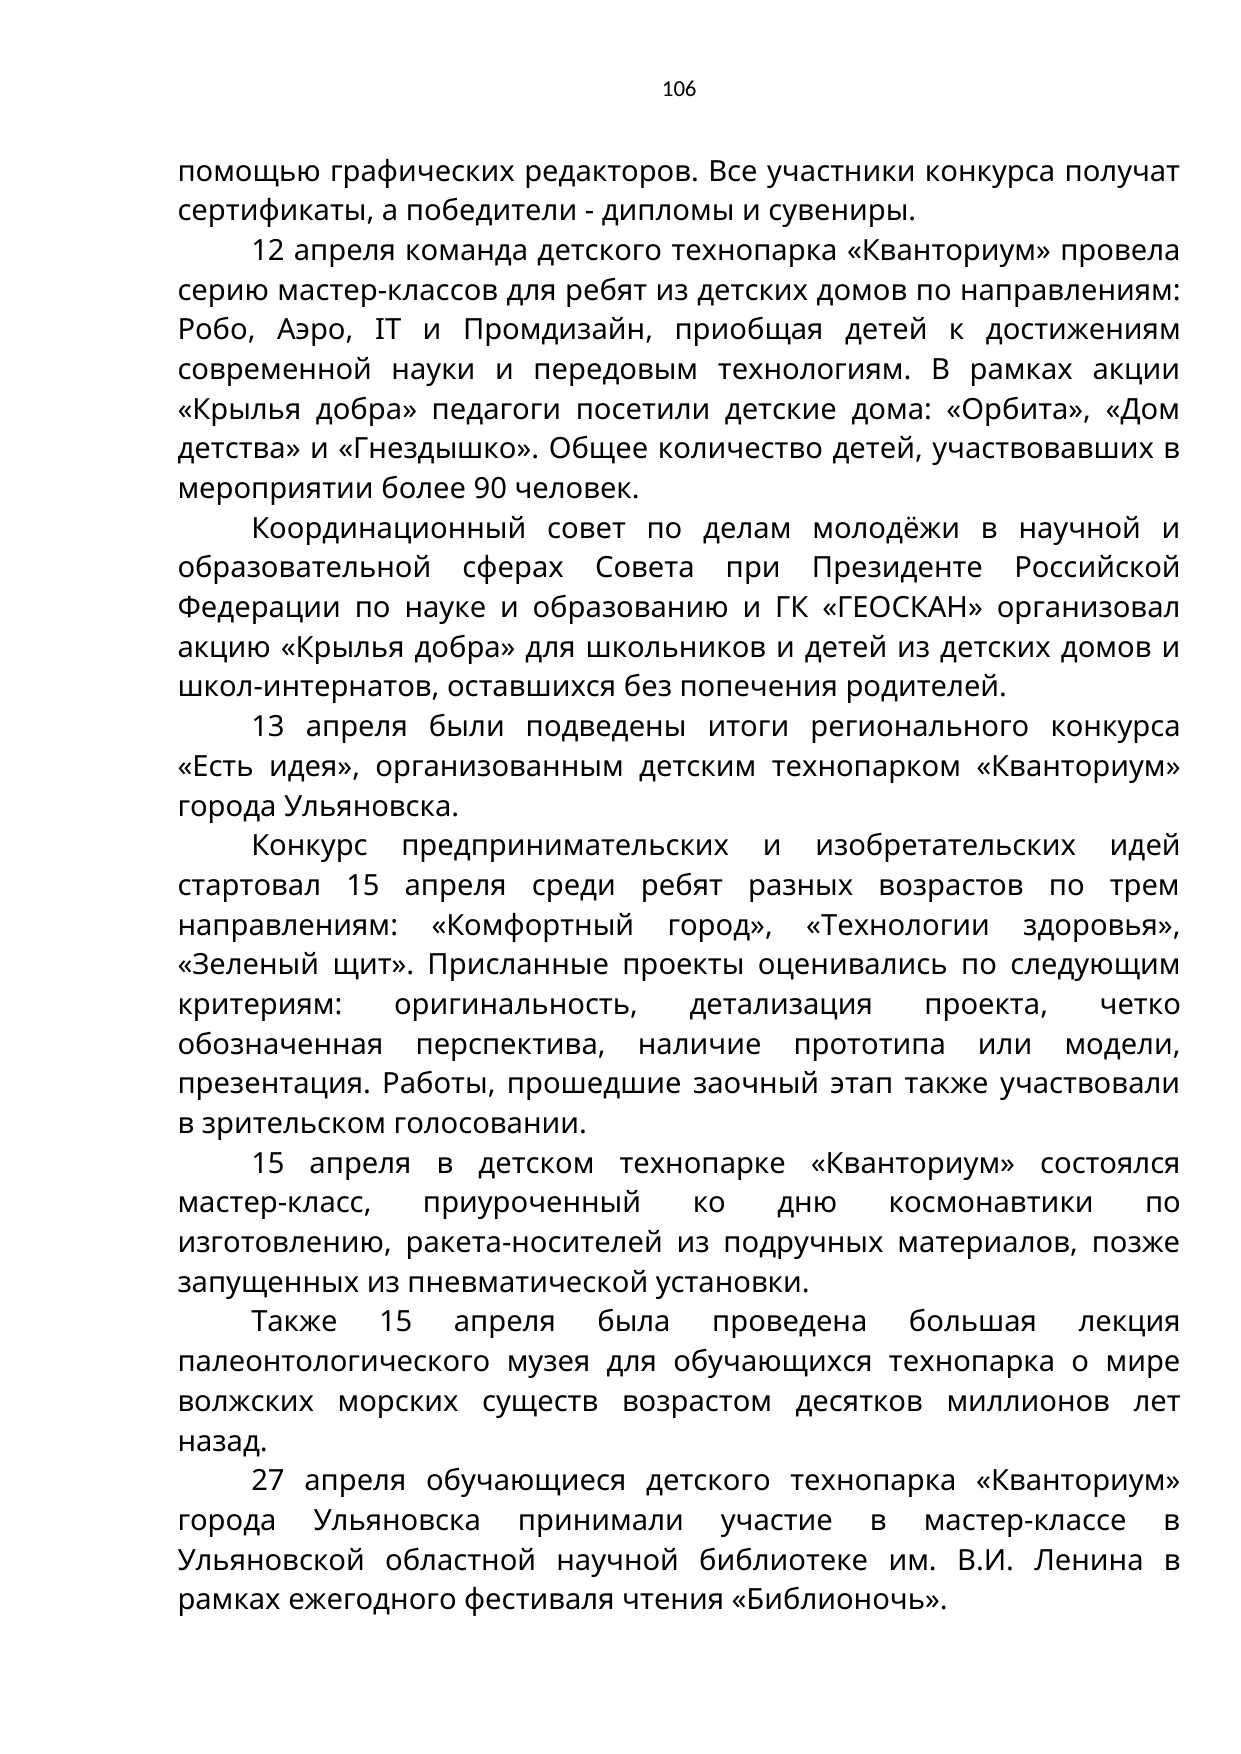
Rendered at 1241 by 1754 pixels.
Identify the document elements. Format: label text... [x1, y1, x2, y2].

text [177, 150, 1181, 229]
text Также 15 апреля была проведена большая лекция палеонтологического музея для обучающихся технопарка о мире волжских морских существ возрастом десятков миллионов лет назад. [177, 1301, 1181, 1459]
text Координационный совет по делам молодёжи в научной и образовательной сферах Совета при Президенте Российской Федерации по науке и образованию и ГК «ГЕОСКАН» организовал акцию «Крылья добра» для школьников и детей из детских домов и школ-интернатов, оставшихся без попечения родителей. [177, 507, 1181, 705]
text 13 апреля были подведены итоги регионального конкурса «Есть идея», организованным детским технопарком «Кванториум» города Ульяновска. [177, 705, 1181, 824]
text 15 апреля в детском технопарке «Кванториум» состоялся мастер-класс, приуроченный ко дню космонавтики по изготовлению, ракета-носителей из подручных материалов, позже запущенных из пневматической установки. [177, 1142, 1181, 1301]
text 12 апреля команда детского технопарка «Кванториум» провела серию мастер-классов для ребят из детских домов по направлениям: Робо, Аэро, IT и Промдизайн, приобщая детей к достижениям современной науки и передовым технологиям. В рамках акции «Крылья добра» педагоги посетили детские дома: «Орбита», «Дом детства» и «Гнездышко». Общее количество детей, участвовавших в мероприятии более 90 человек. [177, 229, 1181, 507]
text Конкурс предпринимательских и изобретательских идей стартовал 15 апреля среди ребят разных возрастов по трем направлениям: «Комфортный город», «Технологии здоровья», «Зеленый щит». Присланные проекты оценивались по следующим критериям: оригинальность, детализация проекта, четко обозначенная перспектива, наличие прототипа или модели, презентация. Работы, прошедшие заочный этап также участвовали в зрительском голосовании. [177, 824, 1181, 1142]
text 27 апреля обучающиеся детского технопарка «Кванториум» города Ульяновска принимали участие в мастер-классе в Ульяновской областной научной библиотеке им. В.И. Ленина в рамках ежегодного фестиваля чтения «Библионочь». [177, 1459, 1181, 1618]
